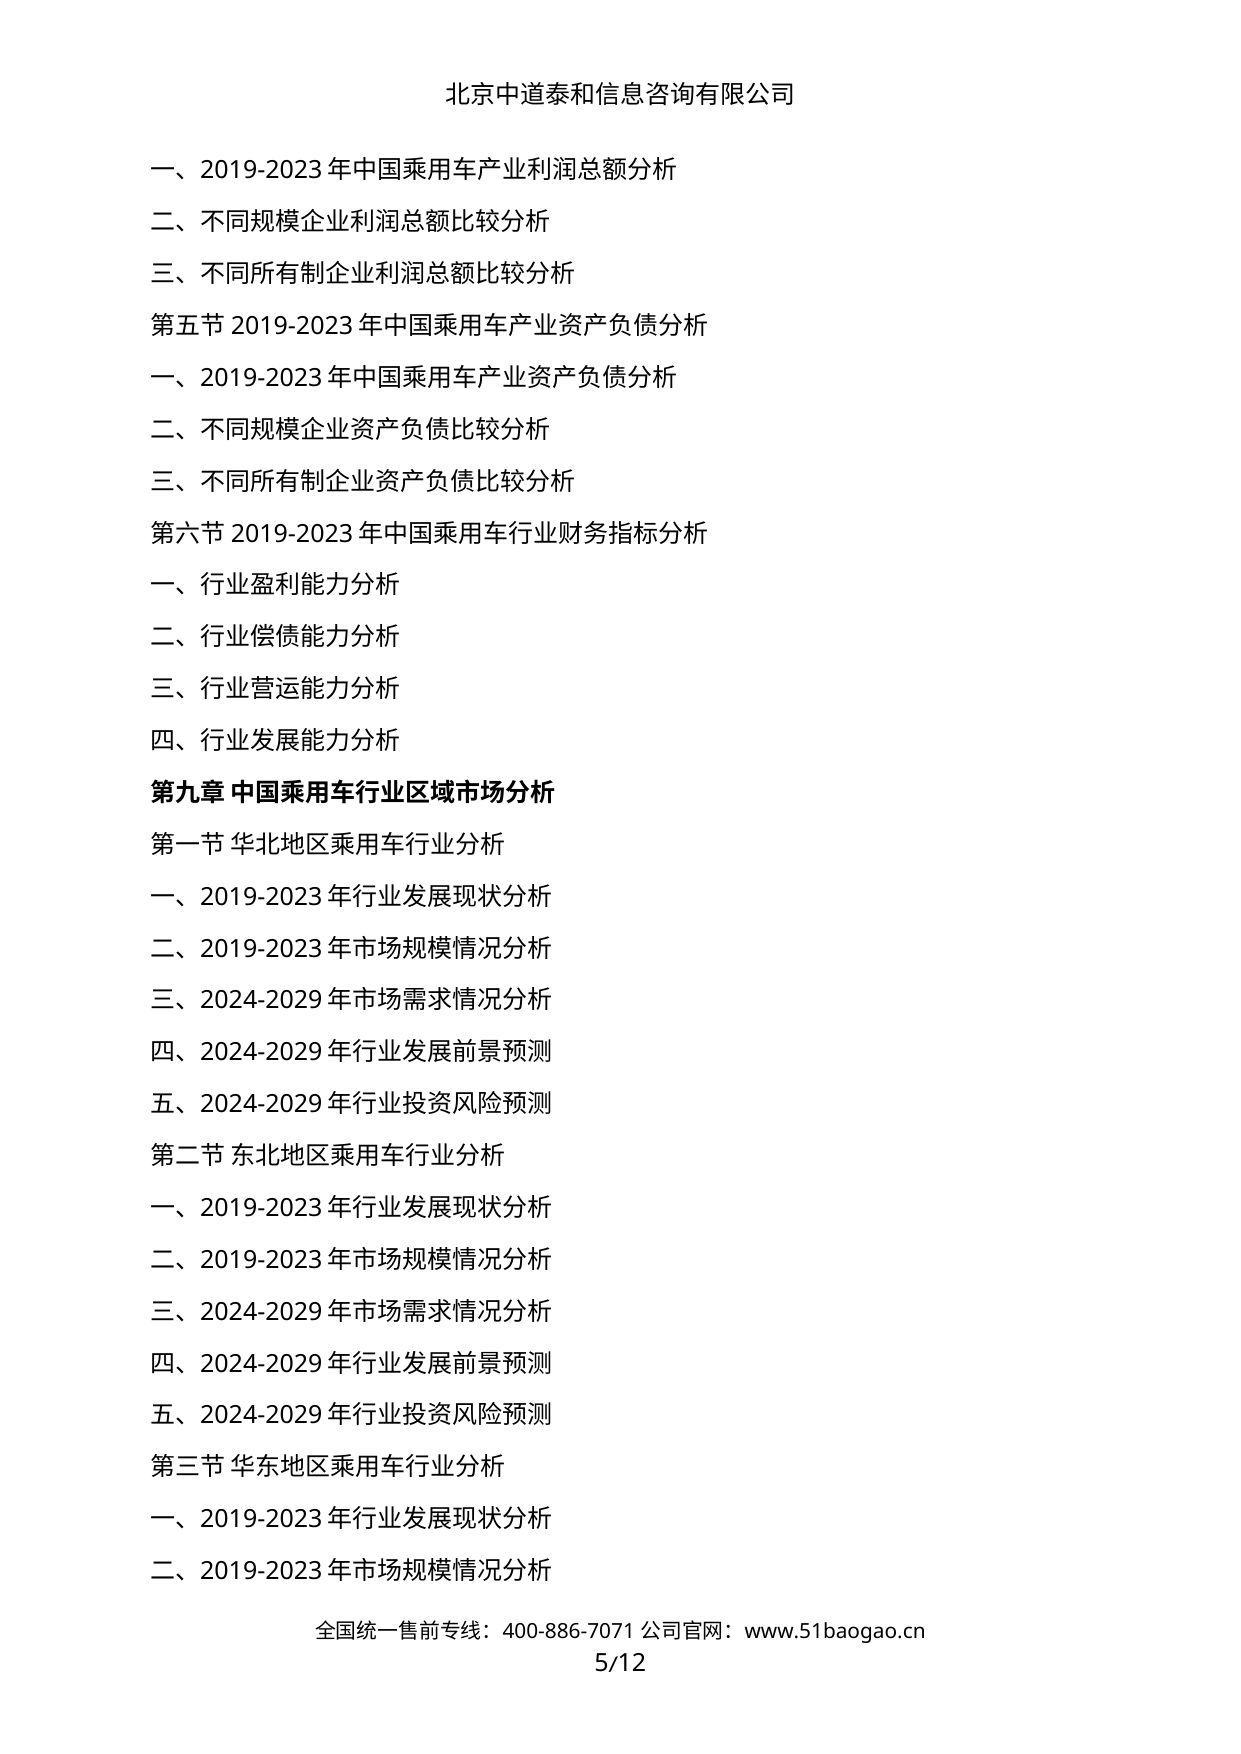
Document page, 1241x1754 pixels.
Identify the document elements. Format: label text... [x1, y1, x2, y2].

text 四、行业发展能力分析 [150, 721, 1090, 757]
text 一、行业盈利能力分析 [150, 565, 1090, 601]
text 二、2019-2023年市场规模情况分析 [150, 1239, 1090, 1276]
text 三、不同所有制企业资产负债比较分析 [150, 461, 1090, 497]
text 二、行业偿债能力分析 [150, 617, 1090, 653]
text 一、2019-2023年行业发展现状分析 [150, 1187, 1090, 1224]
text 三、2024-2029年市场需求情况分析 [150, 980, 1090, 1016]
text 一、2019-2023年行业发展现状分析 [150, 1499, 1090, 1535]
text 第六节 2019-2023年中国乘用车行业财务指标分析 [150, 513, 1090, 549]
text 第九章 中国乘用车行业区域市场分析 [150, 772, 1090, 809]
text 四、2024-2029年行业发展前景预测 [150, 1343, 1090, 1379]
text 第三节 华东地区乘用车行业分析 [150, 1447, 1090, 1483]
text 一、2019-2023年行业发展现状分析 [150, 876, 1090, 912]
text 第五节 2019-2023年中国乘用车产业资产负债分析 [150, 306, 1090, 342]
text 二、2019-2023年市场规模情况分析 [150, 928, 1090, 964]
text 一、2019-2023年中国乘用车产业利润总额分析 [150, 150, 1090, 186]
text 第一节 华北地区乘用车行业分析 [150, 824, 1090, 861]
text 三、2024-2029年市场需求情况分析 [150, 1291, 1090, 1327]
text 一、2019-2023年中国乘用车产业资产负债分析 [150, 357, 1090, 394]
text 五、2024-2029年行业投资风险预测 [150, 1395, 1090, 1431]
text 第二节 东北地区乘用车行业分析 [150, 1136, 1090, 1172]
text 二、不同规模企业资产负债比较分析 [150, 409, 1090, 446]
text 五、2024-2029年行业投资风险预测 [150, 1084, 1090, 1120]
text 二、不同规模企业利润总额比较分析 [150, 202, 1090, 238]
text 四、2024-2029年行业发展前景预测 [150, 1032, 1090, 1068]
text 三、不同所有制企业利润总额比较分析 [150, 254, 1090, 290]
text 二、2019-2023年市场规模情况分析 [150, 1551, 1090, 1587]
text 三、行业营运能力分析 [150, 669, 1090, 705]
